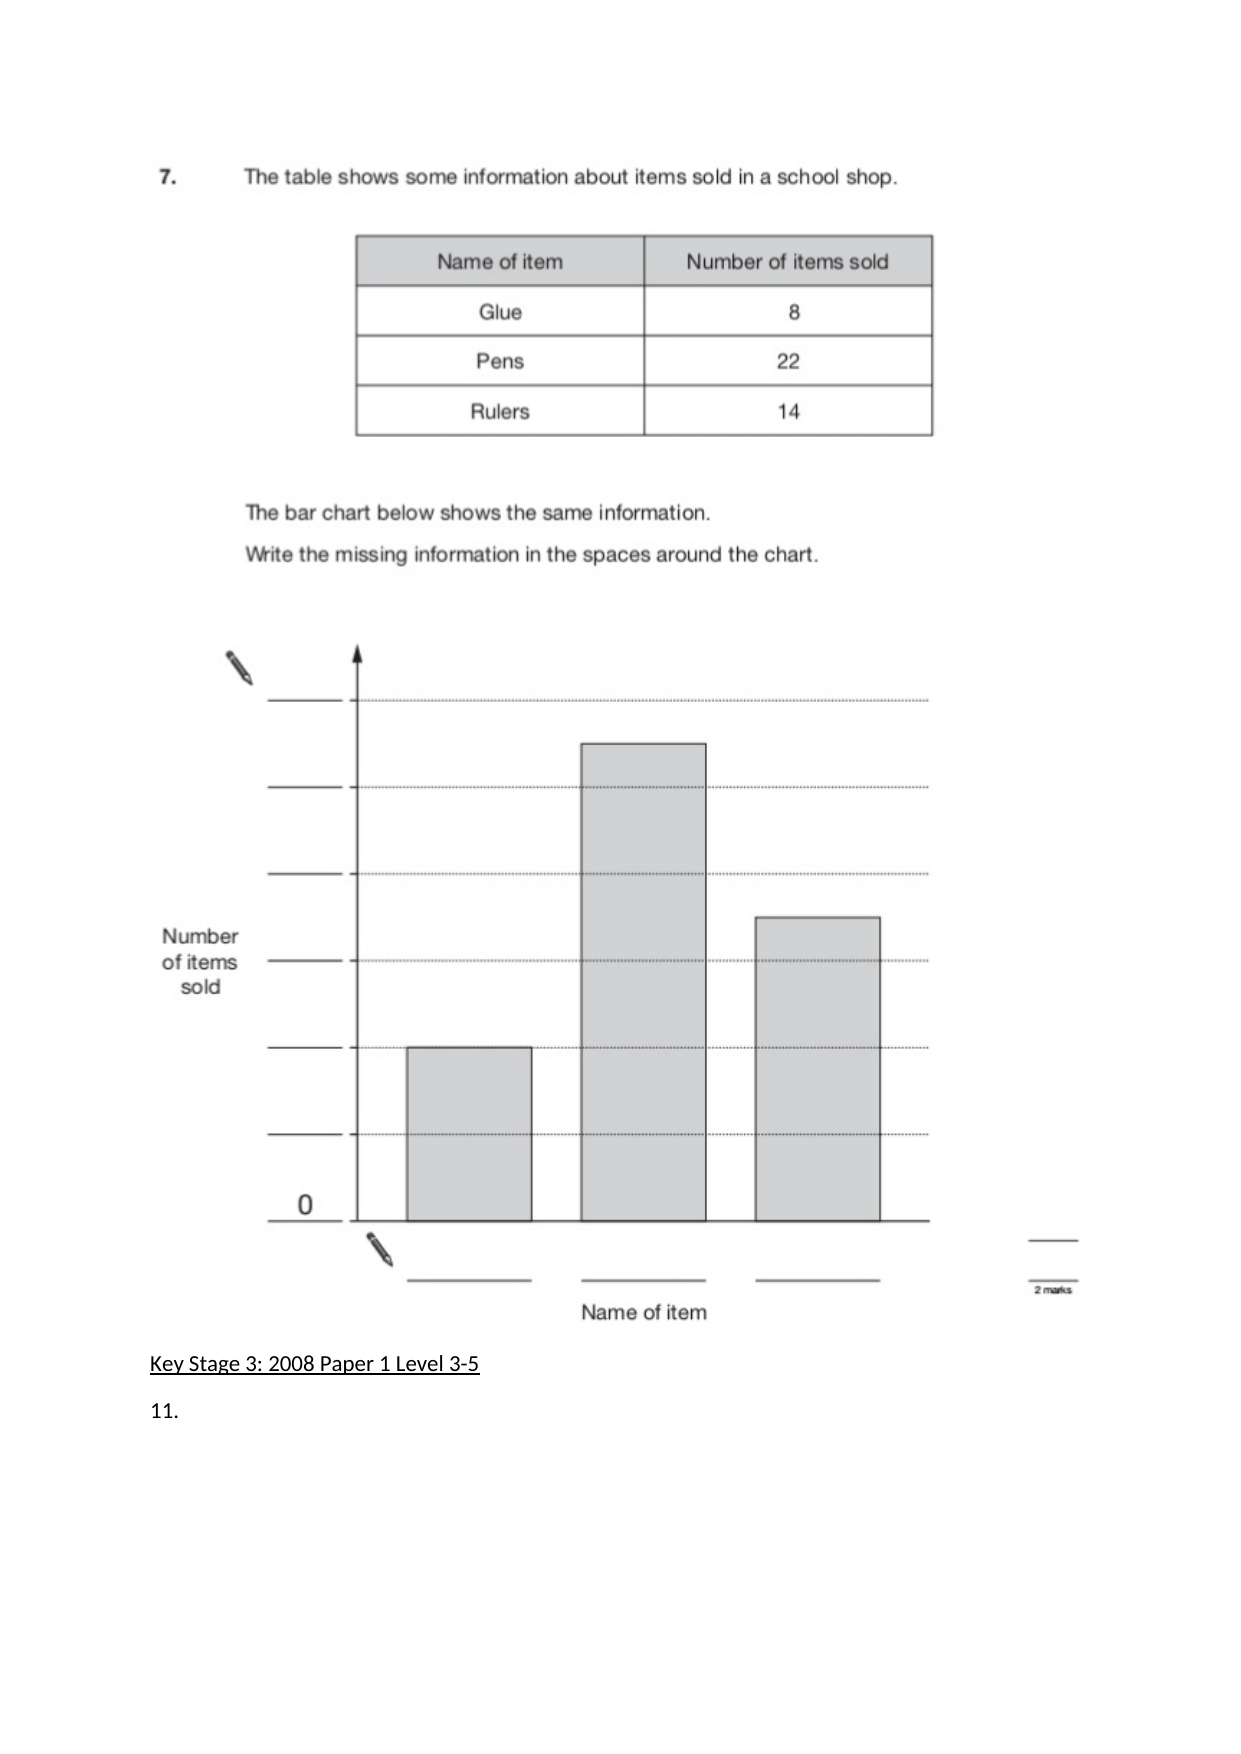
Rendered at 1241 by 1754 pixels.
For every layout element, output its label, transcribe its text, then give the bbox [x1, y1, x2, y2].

picture [150, 150, 1091, 1331]
text 11. [150, 1396, 1090, 1424]
text Key Stage 3: 2008 Paper 1 Level 3-5 [150, 1349, 1090, 1377]
